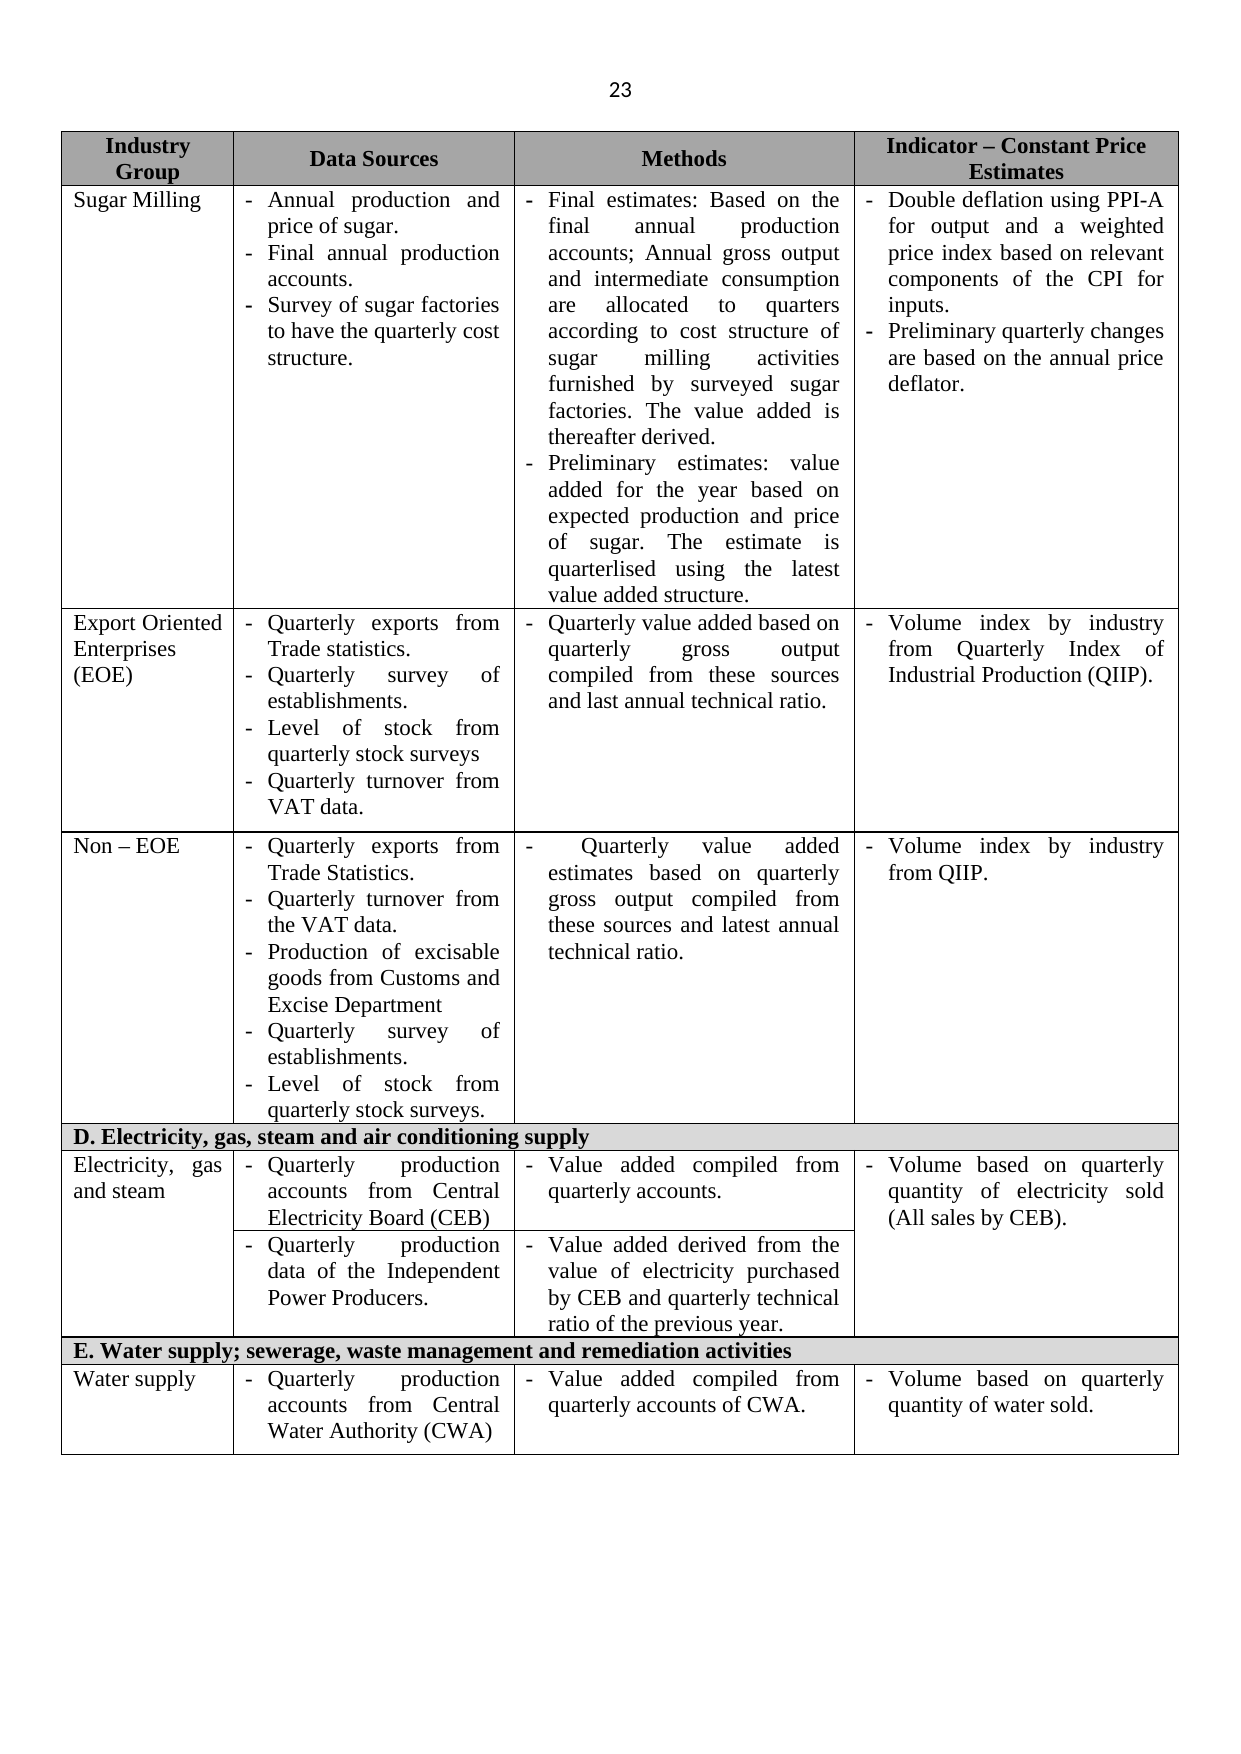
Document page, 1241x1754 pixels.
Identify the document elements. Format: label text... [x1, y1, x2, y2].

table_cell Water supply [62, 1365, 233, 1453]
table_cell Quarterly value added estimates based on quarterly gross output compiled from these sources and latest annual technical ratio. [515, 833, 854, 1122]
table_cell Annual production and price of sugar. Final annual production accounts. Survey of sugar factories to have the quarterly cost structure. [234, 186, 514, 607]
table_cell Quarterly exports from Trade Statistics. Quarterly turnover from the VAT data. Production of excisable goods from Customs and Excise Department Quarterly survey of establishments. Level of stock from quarterly stock surveys. [234, 833, 514, 1122]
table_cell Final estimates: Based on the final annual production accounts; Annual gross output and intermediate consumption are allocated to quarters according to cost structure of sugar milling activities furnished by surveyed sugar factories. The value added is thereafter derived. Preliminary estimates: value added for the year based on expected production and price of sugar. The estimate is quarterlised using the latest value added structure. [515, 186, 854, 607]
table_cell Value added derived from the value of electricity purchased by CEB and quarterly technical ratio of the previous year. [515, 1231, 854, 1336]
table_header Industry Group [62, 132, 233, 185]
table_cell Quarterly production accounts from Central Water Authority (CWA) [234, 1365, 514, 1453]
table_cell Double deflation using PPI-A for output and a weighted price index based on relevant components of the CPI for inputs. Preliminary quarterly changes are based on the annual price deflator. [855, 186, 1178, 607]
table_cell Non – EOE [62, 833, 233, 1122]
table_cell Volume based on quarterly quantity of electricity sold (All sales by CEB). [855, 1151, 1178, 1336]
table_cell D. Electricity, gas, steam and air conditioning supply [62, 1124, 1178, 1150]
table_header Indicator – Constant Price Estimates [855, 132, 1178, 185]
table_header Data Sources [234, 132, 514, 185]
table_cell Quarterly production accounts from Central Electricity Board (CEB) [234, 1151, 514, 1230]
table_cell Value added compiled from quarterly accounts. [515, 1151, 854, 1230]
table_cell Export Oriented Enterprises (EOE) [62, 609, 233, 831]
table_cell Electricity, gas and steam [62, 1151, 233, 1336]
table_cell Volume based on quarterly quantity of water sold. [855, 1365, 1178, 1453]
table_cell Quarterly exports from Trade statistics. Quarterly survey of establishments. Level of stock from quarterly stock surveys Quarterly turnover from VAT data. [234, 609, 514, 831]
table_header Methods [515, 132, 854, 185]
table_cell Value added compiled from quarterly accounts of CWA. [515, 1365, 854, 1453]
table_cell Volume index by industry from QIIP. [855, 833, 1178, 1122]
table_cell Quarterly production data of the Independent Power Producers. [234, 1231, 514, 1336]
table_cell Sugar Milling [62, 186, 233, 607]
table_cell Volume index by industry from Quarterly Index of Industrial Production (QIIP). [855, 609, 1178, 831]
table_cell Quarterly value added based on quarterly gross output compiled from these sources and last annual technical ratio. [515, 609, 854, 831]
table_cell E. Water supply; sewerage, waste management and remediation activities [62, 1338, 1178, 1364]
